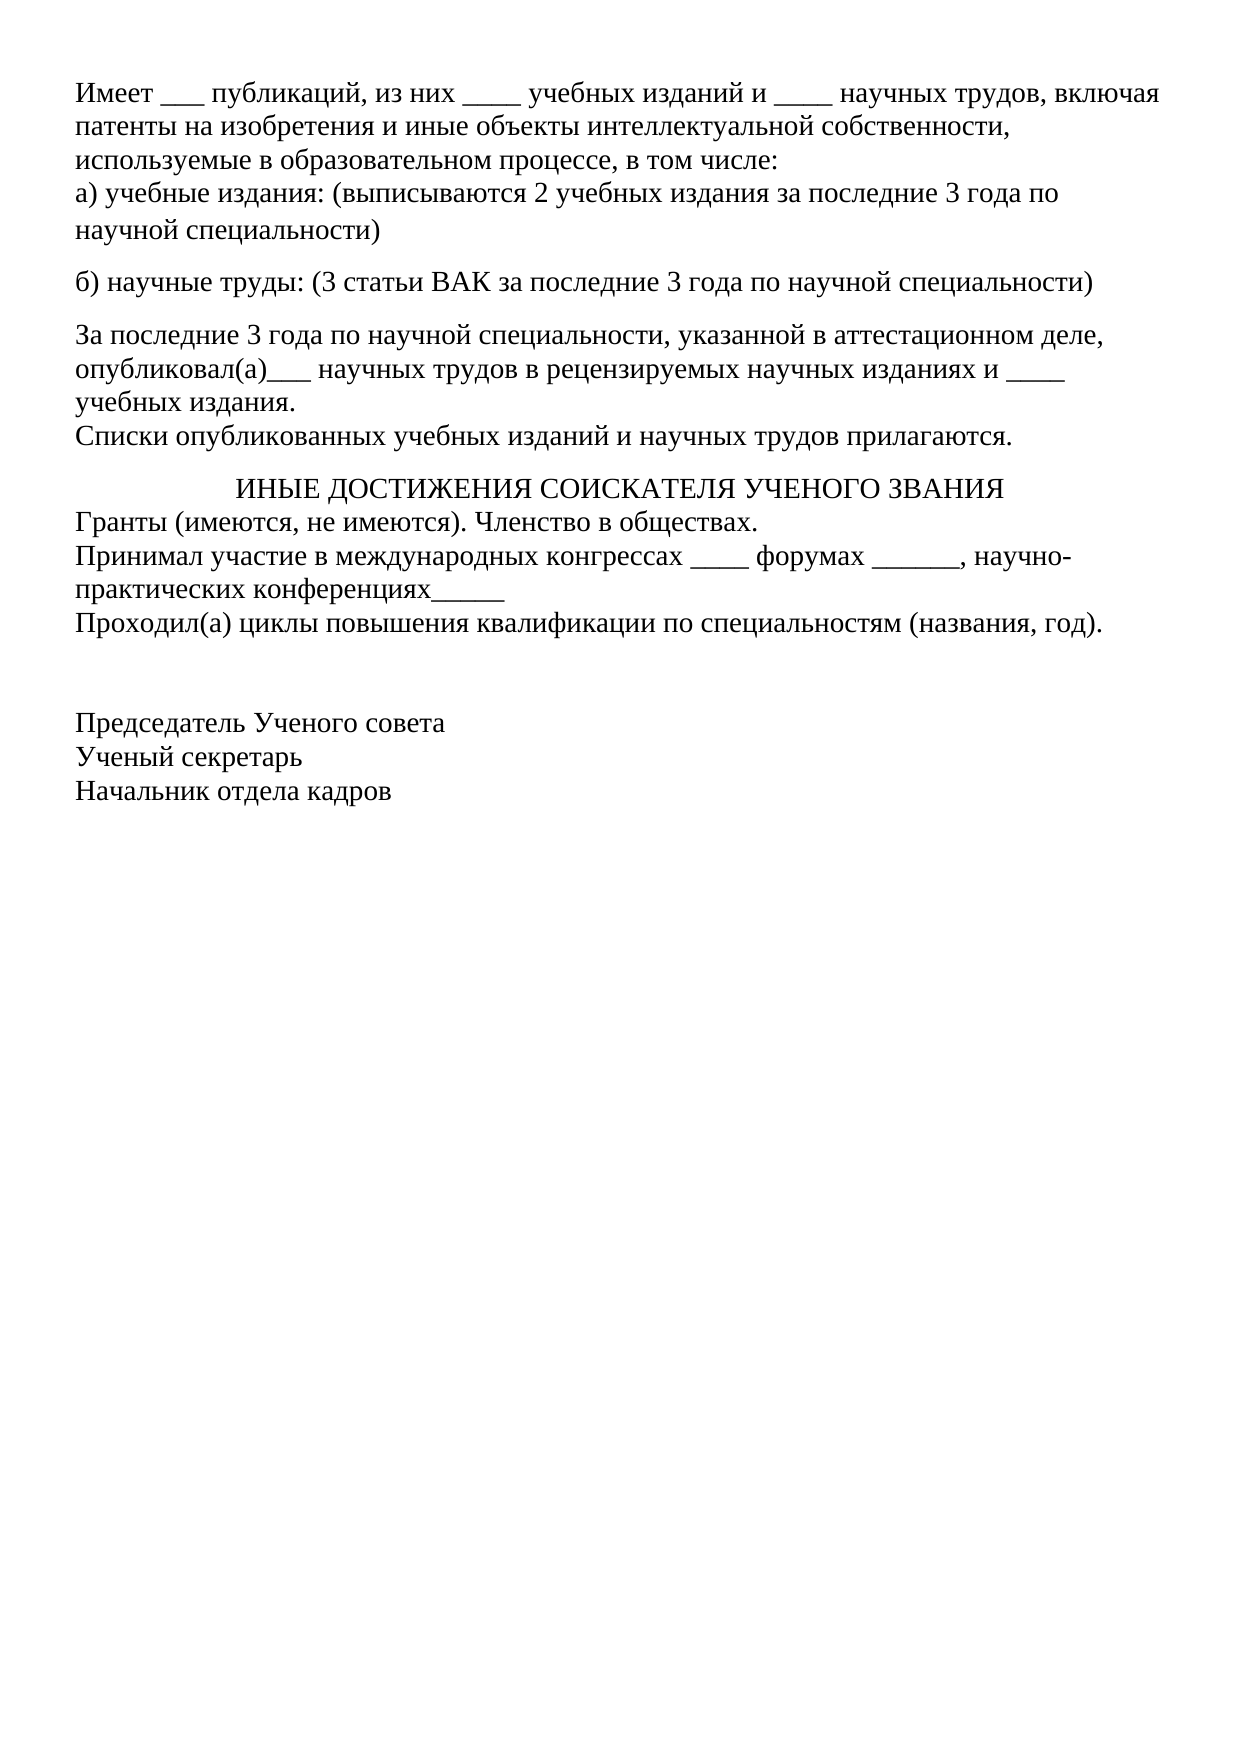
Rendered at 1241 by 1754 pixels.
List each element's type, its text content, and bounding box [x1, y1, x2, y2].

text Ученый секретарь [75, 739, 1165, 773]
text За последние 3 года по научной специальности, указанной в аттестационном деле, [75, 317, 1165, 351]
text Председатель Ученого совета [75, 706, 1165, 739]
text а) учебные издания: (выписываются 2 учебных издания за последние 3 года по научной специальности) [75, 176, 1165, 245]
text Гранты (имеются, не имеются). Членство в обществах. [75, 504, 1165, 538]
text опубликовал(а)___ научных трудов в рецензируемых научных изданиях и ____ учебных издания. [75, 351, 1165, 418]
text Списки опубликованных учебных изданий и научных трудов прилагаются. [75, 418, 1165, 452]
text ИНЫЕ ДОСТИЖЕНИЯ СОИСКАТЕЛЯ УЧЕНОГО ЗВАНИЯ [75, 471, 1165, 504]
text Начальник отдела кадров [75, 773, 1165, 806]
text Проходил(а) циклы повышения квалификации по специальностям (названия, год). [75, 605, 1165, 638]
text б) научные труды: (3 статьи ВАК за последние 3 года по научной специальности) [75, 264, 1165, 298]
text Принимал участие в международных конгрессах ____ форумах ______, научно-практических конференциях_____ [75, 538, 1165, 605]
text Имеет ___ публикаций, из них ____ учебных изданий и ____ научных трудов, включая патенты на изобретения и иные объекты интеллектуальной собственности, используемые в образовательном процессе, в том числе: [75, 75, 1165, 176]
